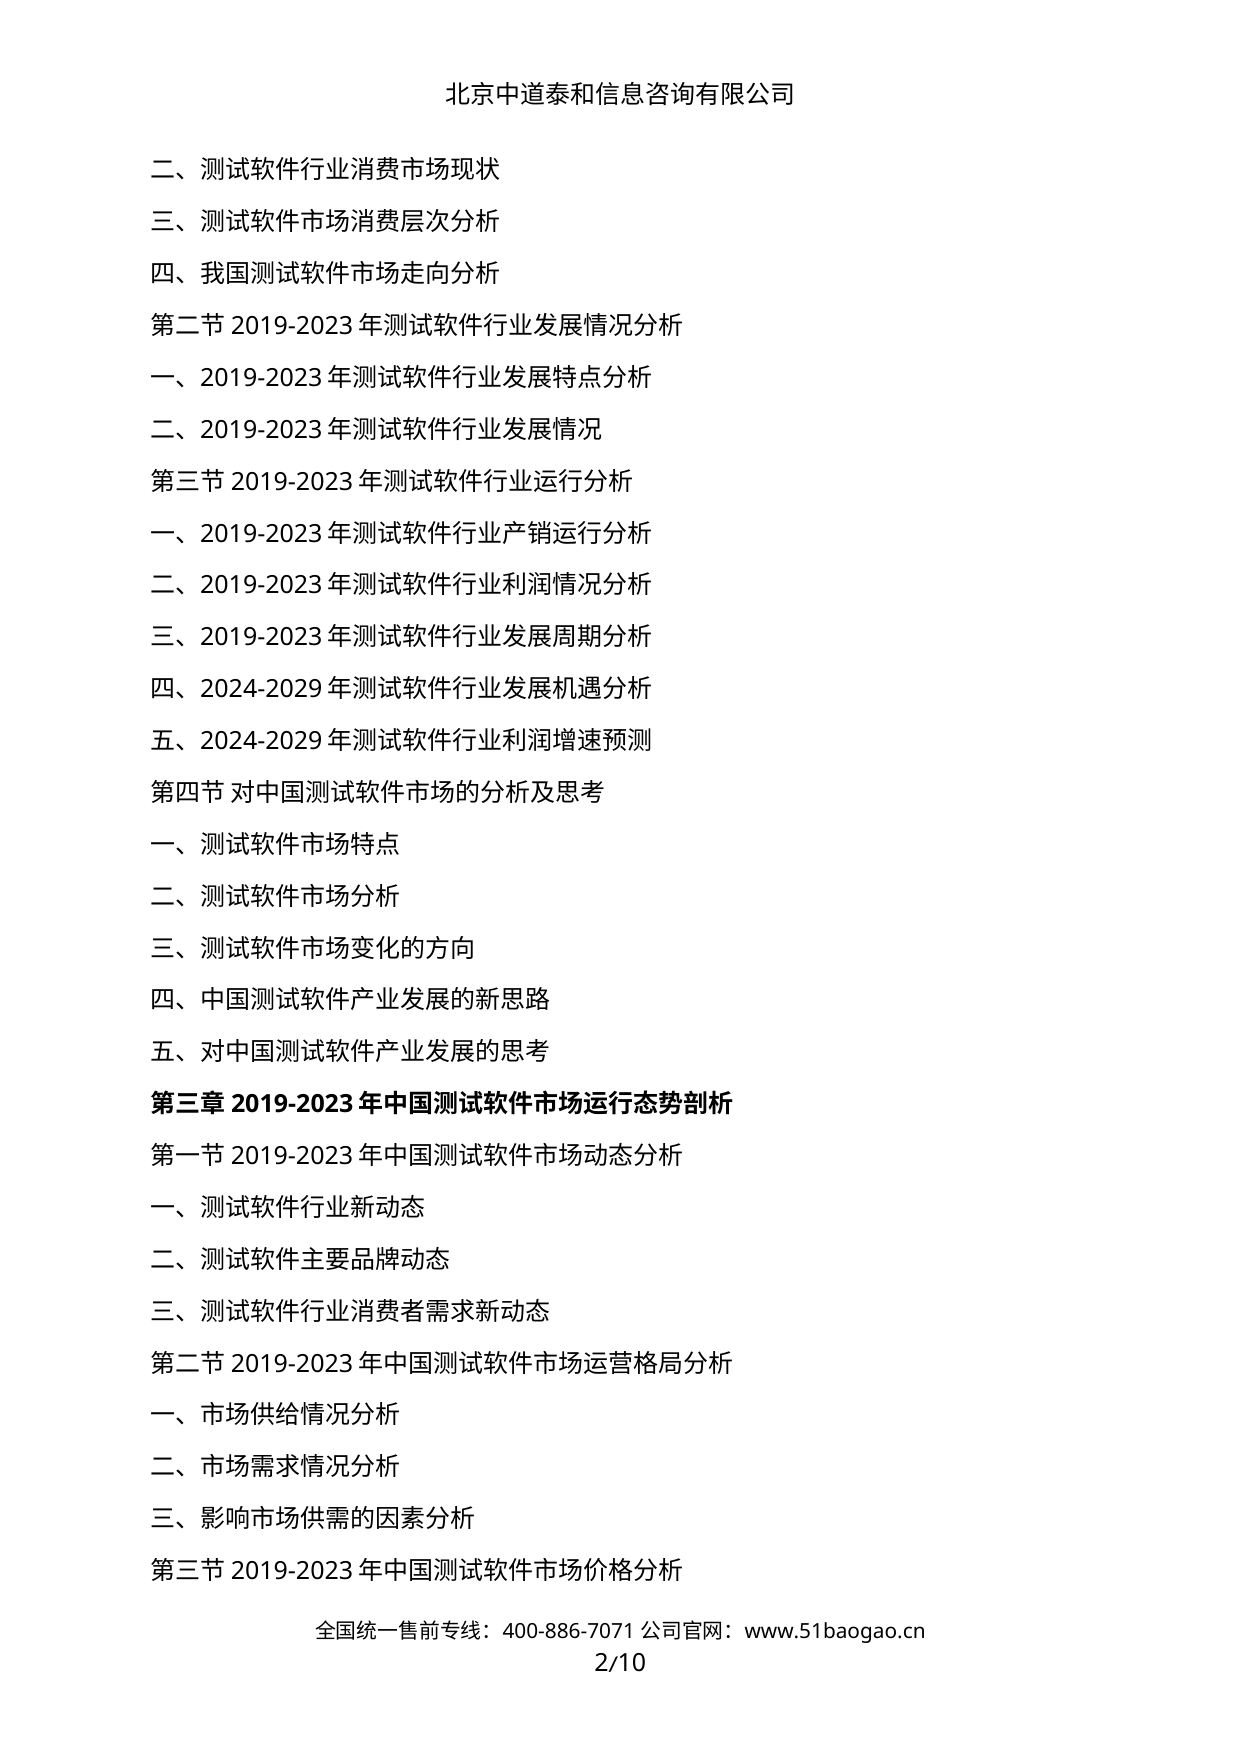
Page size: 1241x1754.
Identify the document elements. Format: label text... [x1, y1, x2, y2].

text 三、影响市场供需的因素分析 [150, 1499, 1090, 1535]
text 一、测试软件行业新动态 [150, 1187, 1090, 1224]
text 四、2024-2029年测试软件行业发展机遇分析 [150, 669, 1090, 705]
text 三、测试软件市场消费层次分析 [150, 202, 1090, 238]
text 第三章 2019-2023年中国测试软件市场运行态势剖析 [150, 1084, 1090, 1120]
text 四、我国测试软件市场走向分析 [150, 254, 1090, 290]
text 五、对中国测试软件产业发展的思考 [150, 1032, 1090, 1068]
text 第三节 2019-2023年测试软件行业运行分析 [150, 461, 1090, 497]
text 第一节 2019-2023年中国测试软件市场动态分析 [150, 1136, 1090, 1172]
text 三、2019-2023年测试软件行业发展周期分析 [150, 617, 1090, 653]
text 四、中国测试软件产业发展的新思路 [150, 980, 1090, 1016]
text 三、测试软件市场变化的方向 [150, 928, 1090, 964]
text 二、测试软件行业消费市场现状 [150, 150, 1090, 186]
text 二、测试软件主要品牌动态 [150, 1239, 1090, 1276]
text 五、2024-2029年测试软件行业利润增速预测 [150, 721, 1090, 757]
text 第二节 2019-2023年测试软件行业发展情况分析 [150, 306, 1090, 342]
text 三、测试软件行业消费者需求新动态 [150, 1291, 1090, 1327]
text 第三节 2019-2023年中国测试软件市场价格分析 [150, 1551, 1090, 1587]
text 二、2019-2023年测试软件行业发展情况 [150, 409, 1090, 446]
text 一、测试软件市场特点 [150, 824, 1090, 861]
text 第四节 对中国测试软件市场的分析及思考 [150, 772, 1090, 809]
text 二、市场需求情况分析 [150, 1447, 1090, 1483]
text 一、市场供给情况分析 [150, 1395, 1090, 1431]
text 二、2019-2023年测试软件行业利润情况分析 [150, 565, 1090, 601]
text 二、测试软件市场分析 [150, 876, 1090, 912]
text 一、2019-2023年测试软件行业发展特点分析 [150, 357, 1090, 394]
text 一、2019-2023年测试软件行业产销运行分析 [150, 513, 1090, 549]
text 第二节 2019-2023年中国测试软件市场运营格局分析 [150, 1343, 1090, 1379]
